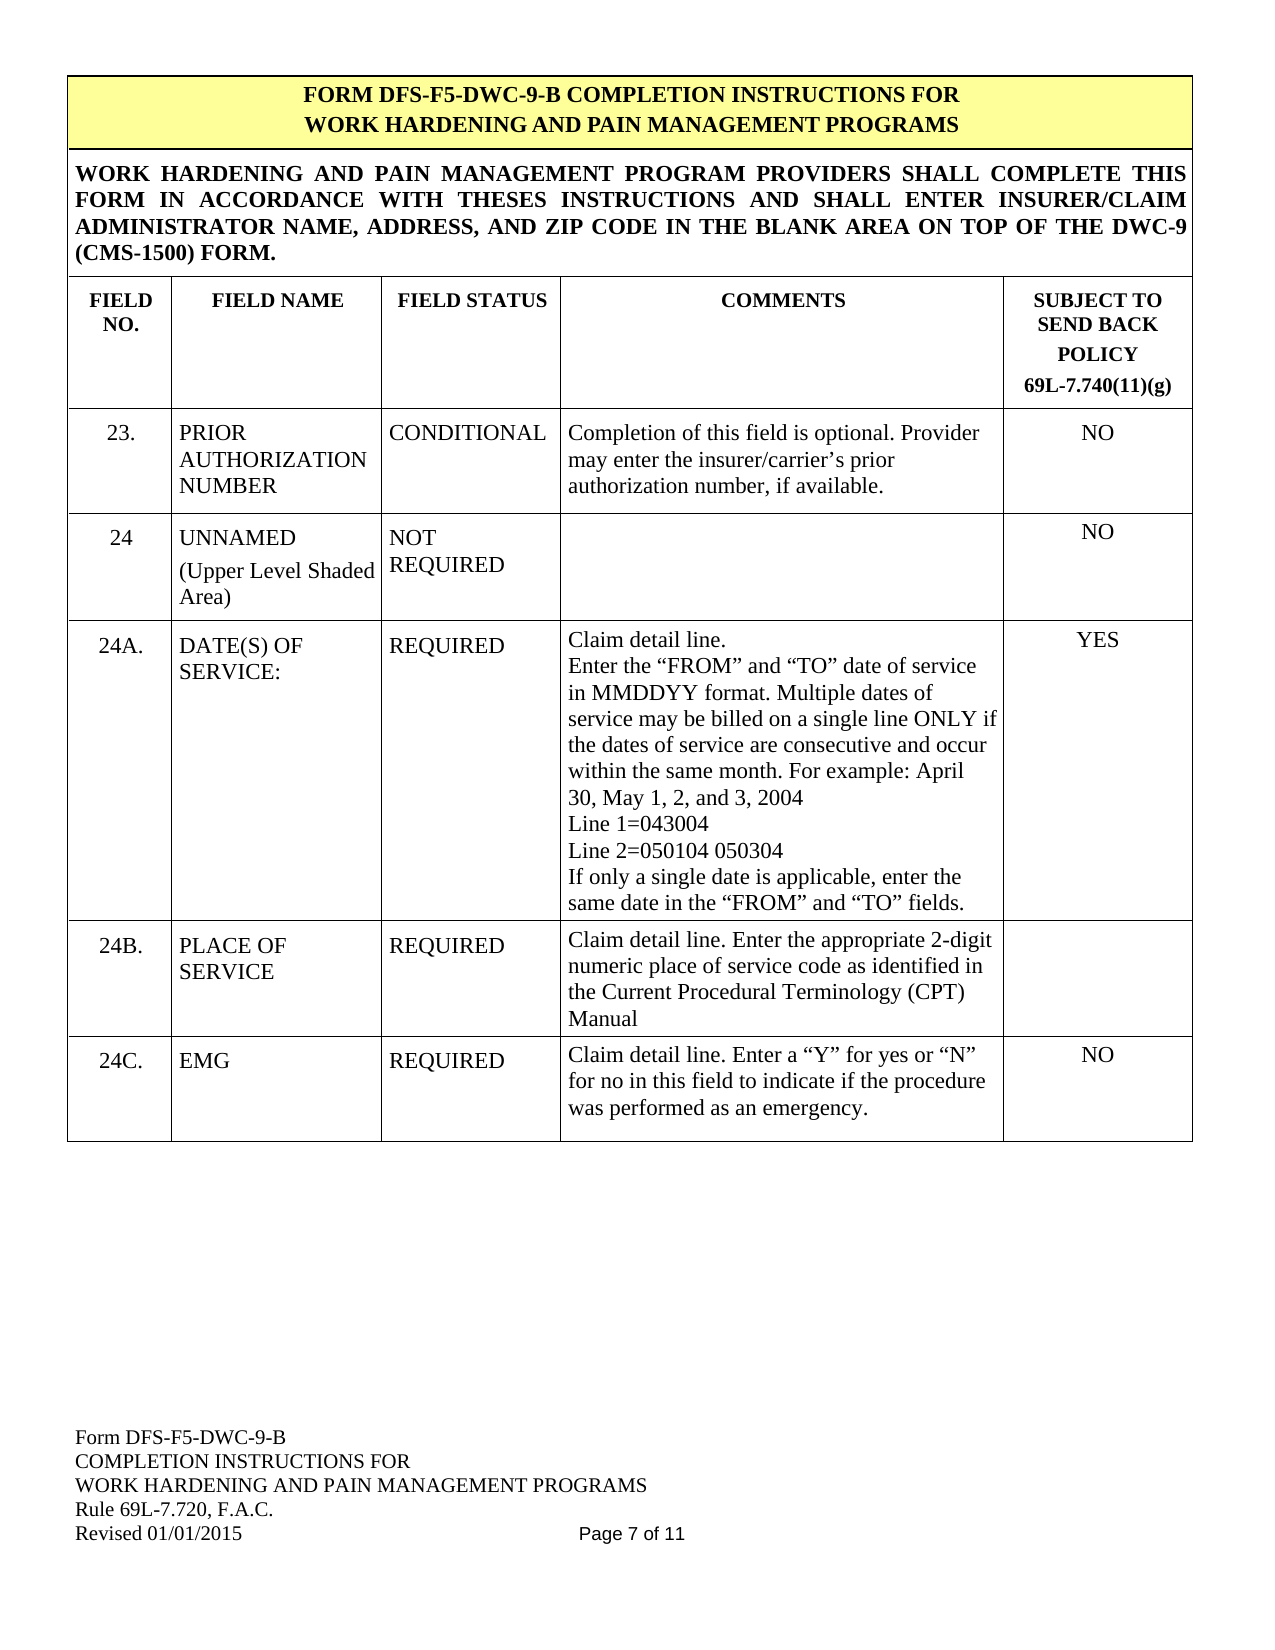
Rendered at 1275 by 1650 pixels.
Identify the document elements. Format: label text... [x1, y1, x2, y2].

table_cell 24B. [68, 921, 171, 1036]
table_cell [1004, 921, 1192, 1036]
table_cell Claim detail line. Enter a “Y” for yes or “N” for no in this field to indicate if the procedure was performed as an emergency. [561, 1037, 1003, 1141]
table_cell PRIOR AUTHORIZATION NUMBER [172, 409, 381, 512]
table_cell Completion of this field is optional. Provider may enter the insurer/carrier’s prior authorization number, if available. [561, 409, 1003, 512]
table_cell REQUIRED [382, 621, 560, 920]
table_cell NOT REQUIRED [382, 514, 560, 620]
table_cell NO [1004, 1037, 1192, 1141]
table_cell UNNAMED (Upper Level Shaded Area) [172, 514, 381, 620]
table_cell [561, 514, 1003, 620]
table_cell NO [1004, 514, 1192, 620]
table_cell FIELD NAME [172, 277, 381, 407]
table_cell EMG [172, 1037, 381, 1141]
table_cell CONDITIONAL [382, 409, 560, 512]
table_cell NO [1004, 409, 1192, 512]
table_cell Claim detail line. Enter the “FROM” and “TO” date of service in MMDDYY format. Multiple dates of service may be billed on a single line ONLY if the dates of service are consecutive and occur within the same month. For example: April 30, May 1, 2, and 3, 2004 Line 1=043004 Line 2=050104 050304 If only a single date is applicable, enter the same date in the “FROM” and “TO” fields. [561, 621, 1003, 920]
table_cell DATE(S) OF SERVICE: [172, 621, 381, 920]
table_cell 24 [68, 514, 171, 620]
table_cell SUBJECT TO SEND BACK POLICY 69L-7.740(11)(g) [1004, 277, 1192, 407]
table_cell 24C. [68, 1037, 171, 1141]
table_cell FIELD STATUS [382, 277, 560, 407]
table_cell PLACE OF SERVICE [172, 921, 381, 1036]
table_cell REQUIRED [382, 921, 560, 1036]
table_cell COMMENTS [561, 277, 1003, 407]
table_cell REQUIRED [382, 1037, 560, 1141]
table_cell 23. [68, 409, 171, 512]
table_cell FIELD NO. [68, 277, 171, 407]
table_header FORM DFS-F5-DWC-9-B COMPLETION INSTRUCTIONS FOR WORK HARDENING AND PAIN MANAGEMENT PROGRAMS [68, 77, 1192, 148]
table_cell WORK HARDENING AND PAIN MANAGEMENT PROGRAM PROVIDERS SHALL COMPLETE THIS FORM IN ACCORDANCE WITH THESES INSTRUCTIONS AND SHALL ENTER INSURER/CLAIM ADMINISTRATOR NAME, ADDRESS, AND ZIP CODE IN THE BLANK AREA ON TOP OF THE DWC-9 (CMS-1500) FORM. [68, 149, 1192, 276]
table_cell YES [1004, 621, 1192, 920]
table_cell Claim detail line. Enter the appropriate 2-digit numeric place of service code as identified in the Current Procedural Terminology (CPT) Manual [561, 921, 1003, 1036]
table_cell 24A. [68, 621, 171, 920]
